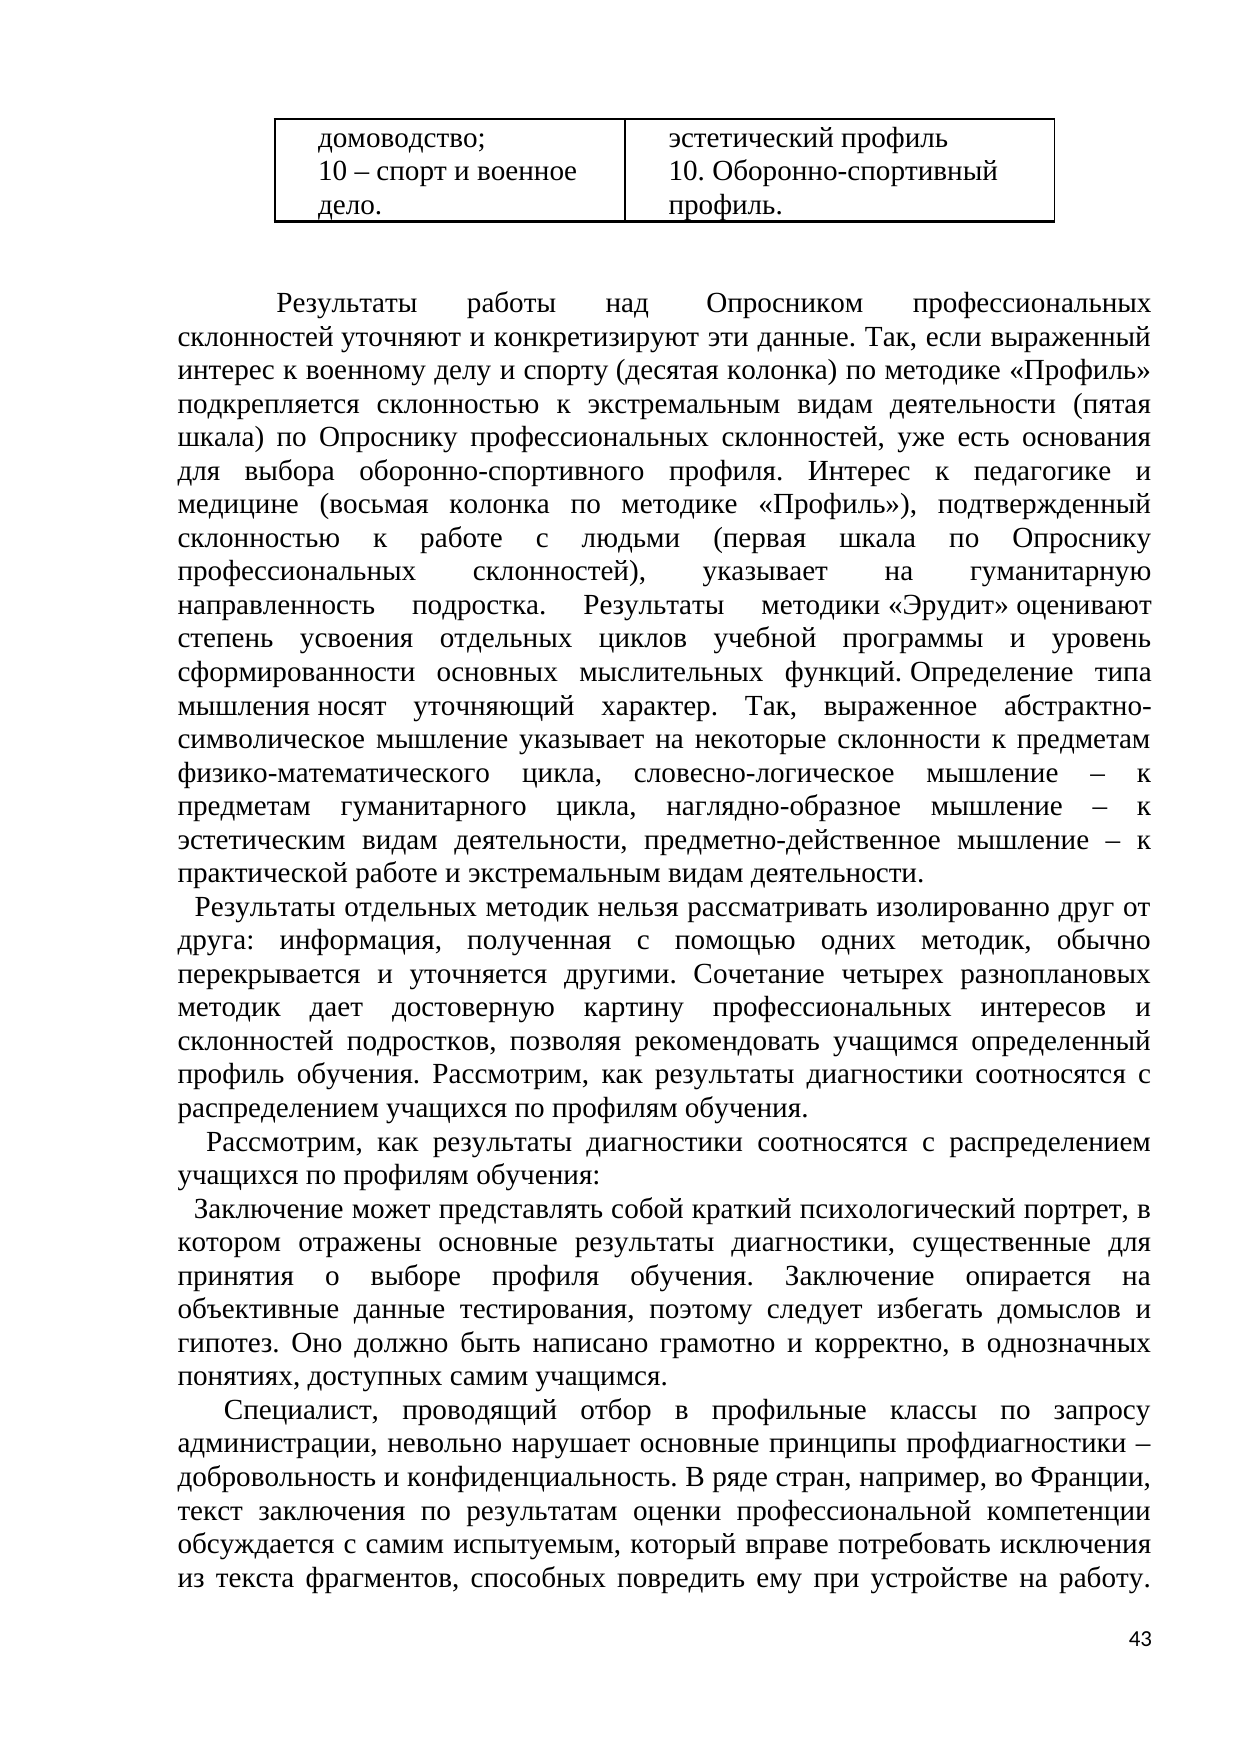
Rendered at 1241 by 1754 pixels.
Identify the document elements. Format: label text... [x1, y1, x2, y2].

text Рассмотрим, как результаты диагностики соотносятся с распределением учащихся по профилям обучения: [177, 1124, 1152, 1191]
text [177, 1392, 1152, 1593]
text Результаты отдельных методик нельзя рассматривать изолированно друг от друга: информация, полученная с помощью одних методик, обычно перекрывается и уточняется другими. Сочетание четырех разноплановых методик дает достоверную картину профессиональных интересов и склонностей подростков, позволяя рекомендовать учащимся определенный профиль обучения. Рассмотрим, как результаты диагностики соотносятся с распределением учащихся по профилям обучения. [177, 889, 1152, 1124]
text Результаты работы над Опросником профессиональных склонностей уточняют и конкретизируют эти данные. Так, если выраженный интерес к военному делу и спорту (десятая колонка) по методике «Профиль» подкрепляется склонностью к экстремальным видам деятельности (пятая шкала) по Опроснику профессиональных склонностей, уже есть основания для выбора оборонно-спортивного профиля. Интерес к педагогике и медицине (восьмая колонка по методике «Профиль»), подтвержденный склонностью к работе с людьми (первая шкала по Опроснику профессиональных склонностей), указывает на гуманитарную направленность подростка. Результаты методики «Эрудит» оценивают степень усвоения отдельных циклов учебной программы и уровень сформированности основных мыслительных функций. Определение типа мышления носят уточняющий характер. Так, выраженное абстрактно-символическое мышление указывает на некоторые склонности к предметам физико-математического цикла, словесно-логическое мышление – к предметам гуманитарного цикла, наглядно-образное мышление – к эстетическим видам деятельности, предметно-действенное мышление – к практической работе и экстремальным видам деятельности. [177, 285, 1152, 889]
text Заключение может представлять собой краткий психологический портрет, в котором отражены основные результаты диагностики, существенные для принятия о выборе профиля обучения. Заключение опирается на объективные данные тестирования, поэтому следует избегать домыслов и гипотез. Оно должно быть написано грамотно и корректно, в однозначных понятиях, доступных самим учащимся. [177, 1191, 1152, 1392]
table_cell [276, 120, 624, 220]
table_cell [626, 120, 1054, 220]
